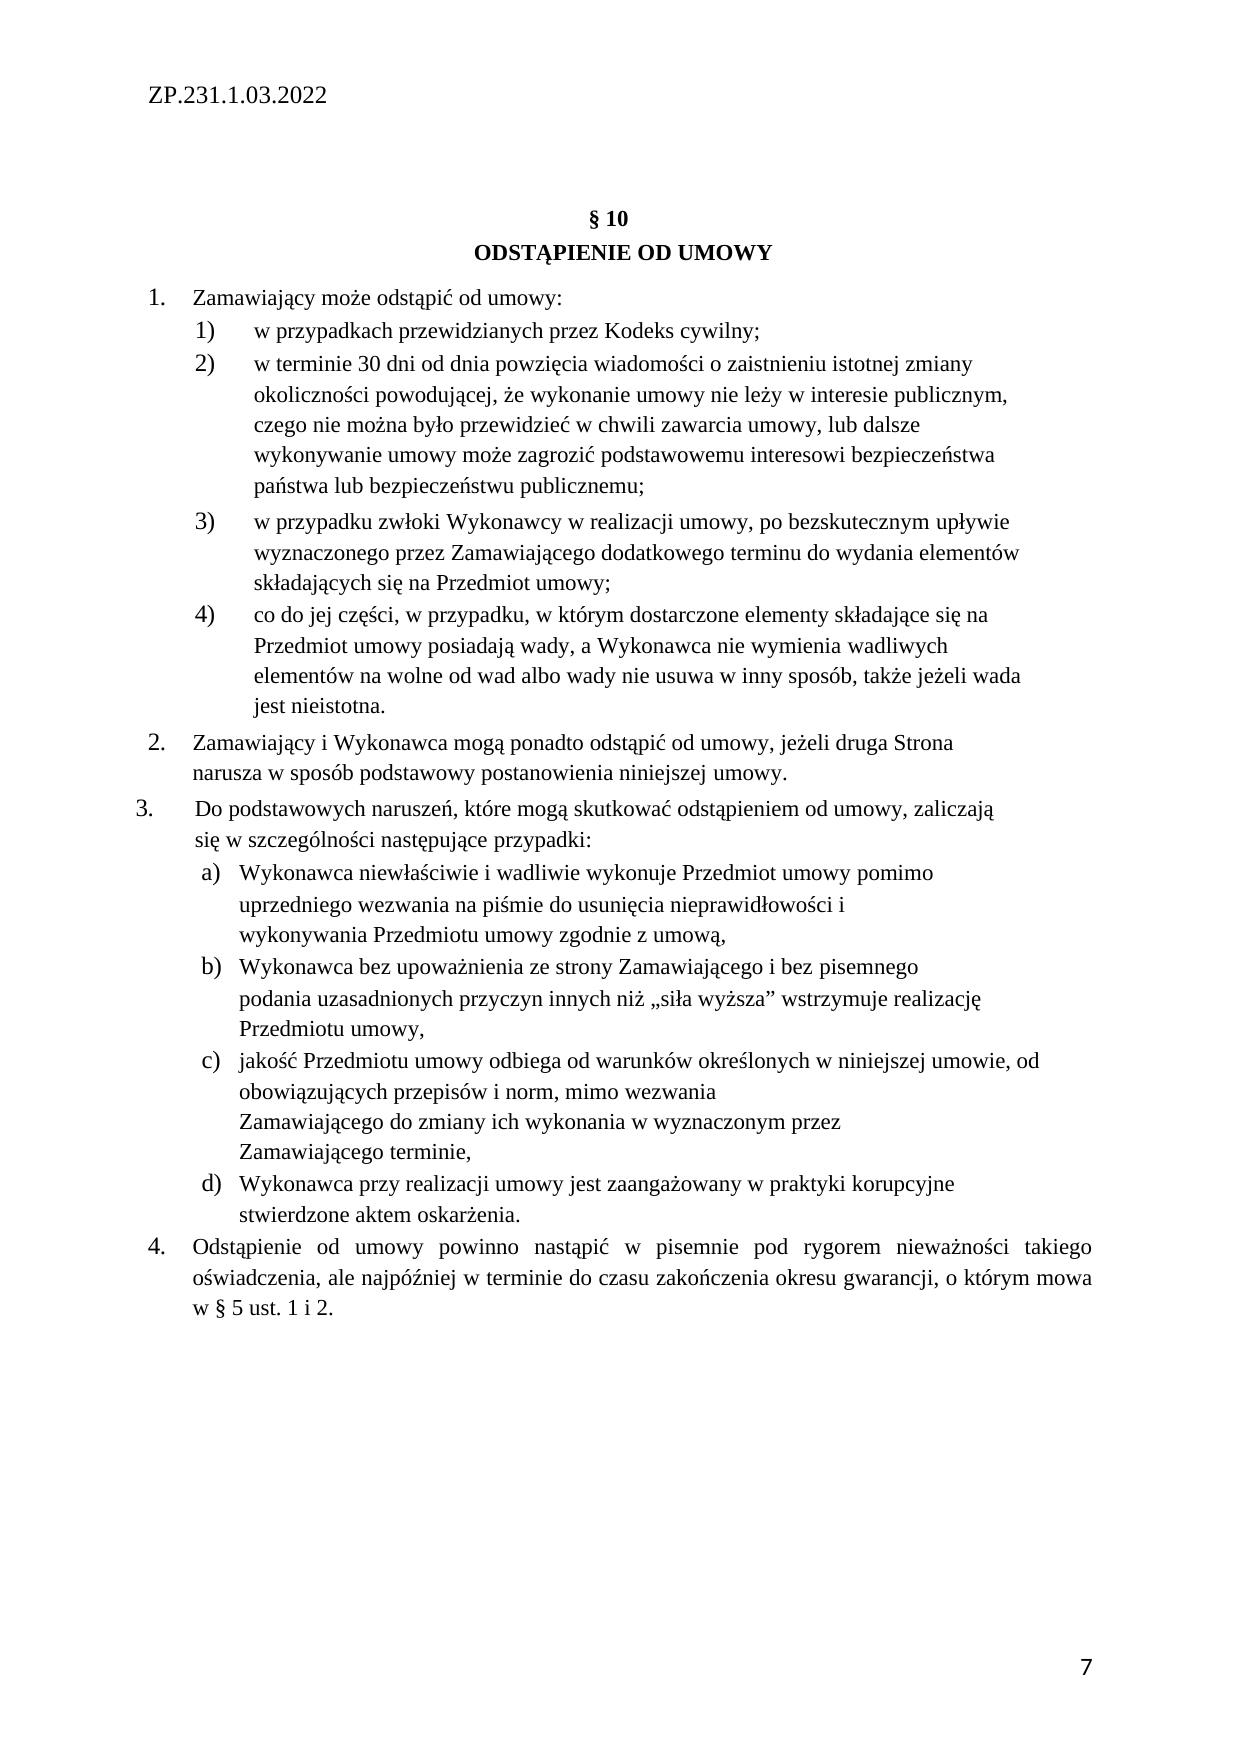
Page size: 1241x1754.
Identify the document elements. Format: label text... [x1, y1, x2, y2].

list co do jej części, w przypadku, w którym dostarczone elementy składające się na Przedmiot umowy posiadają wady, a Wykonawca nie wymienia wadliwych elementów na wolne od wad albo wady nie usuwa w inny sposób, także jeżeli wada jest nieistotna. [194, 599, 1030, 719]
list w terminie 30 dni od dnia powzięcia wiadomości o zaistnieniu istotnej zmiany okoliczności powodującej, że wykonanie umowy nie leży w interesie publicznym, czego nie można było przewidzieć w chwili zawarcia umowy, lub dalsze wykonywanie umowy może zagrozić podstawowemu interesowi bezpieczeństwa państwa lub bezpieczeństwu publicznemu; [194, 348, 1039, 498]
text uprzedniego wezwania na piśmie do usunięcia nieprawidłowości i wykonywania Przedmiotu umowy zgodnie z umową, [239, 891, 964, 947]
list Wykonawca bez upoważnienia ze strony Zamawiającego i bez pisemnego [201, 951, 1105, 980]
subtitle ODSTĄPIENIE OD UMOWY [318, 239, 928, 265]
text podania uzasadnionych przyczyn innych niż „siła wyższa” wstrzymuje realizację Przedmiotu umowy, [239, 985, 998, 1041]
list w przypadkach przewidzianych przez Kodeks cywilny; [194, 315, 1105, 344]
list Wykonawca przy realizacji umowy jest zaangażowany w praktyki korupcyjne stwierdzone aktem oskarżenia. [201, 1168, 1071, 1227]
list Odstąpienie od umowy powinno nastąpić w pisemnie pod rygorem nieważności takiego oświadczenia, ale najpóźniej w terminie do czasu zakończenia okresu gwarancji, o którym mowa w § 5 ust. 1 i 2. [148, 1231, 1093, 1321]
text wyznaczonego przez Zamawiającego dodatkowego terminu do wydania elementów składających się na Przedmiot umowy; [253, 539, 1072, 596]
list jakość Przedmiotu umowy odbiega od warunków określonych w niniejszej umowie, od obowiązujących przepisów i norm, mimo wezwania [201, 1045, 1049, 1104]
list Do podstawowych naruszeń, które mogą skutkować odstąpieniem od umowy, zaliczają się w szczególności następujące przypadki: [135, 793, 1014, 852]
list Wykonawca niewłaściwie i wadliwie wykonuje Przedmiot umowy pomimo [201, 856, 1105, 886]
text § 10 [588, 202, 1105, 232]
list w przypadku zwłoki Wykonawcy w realizacji umowy, po bezskutecznym upływie [194, 506, 1105, 534]
list Zamawiający może odstąpić od umowy: [148, 282, 1105, 311]
list Zamawiający i Wykonawca mogą ponadto odstąpić od umowy, jeżeli druga Strona narusza w sposób podstawowy postanowienia niniejszej umowy. [148, 727, 1024, 785]
text Zamawiającego do zmiany ich wykonania w wyznaczonym przez Zamawiającego terminie, [239, 1108, 948, 1165]
